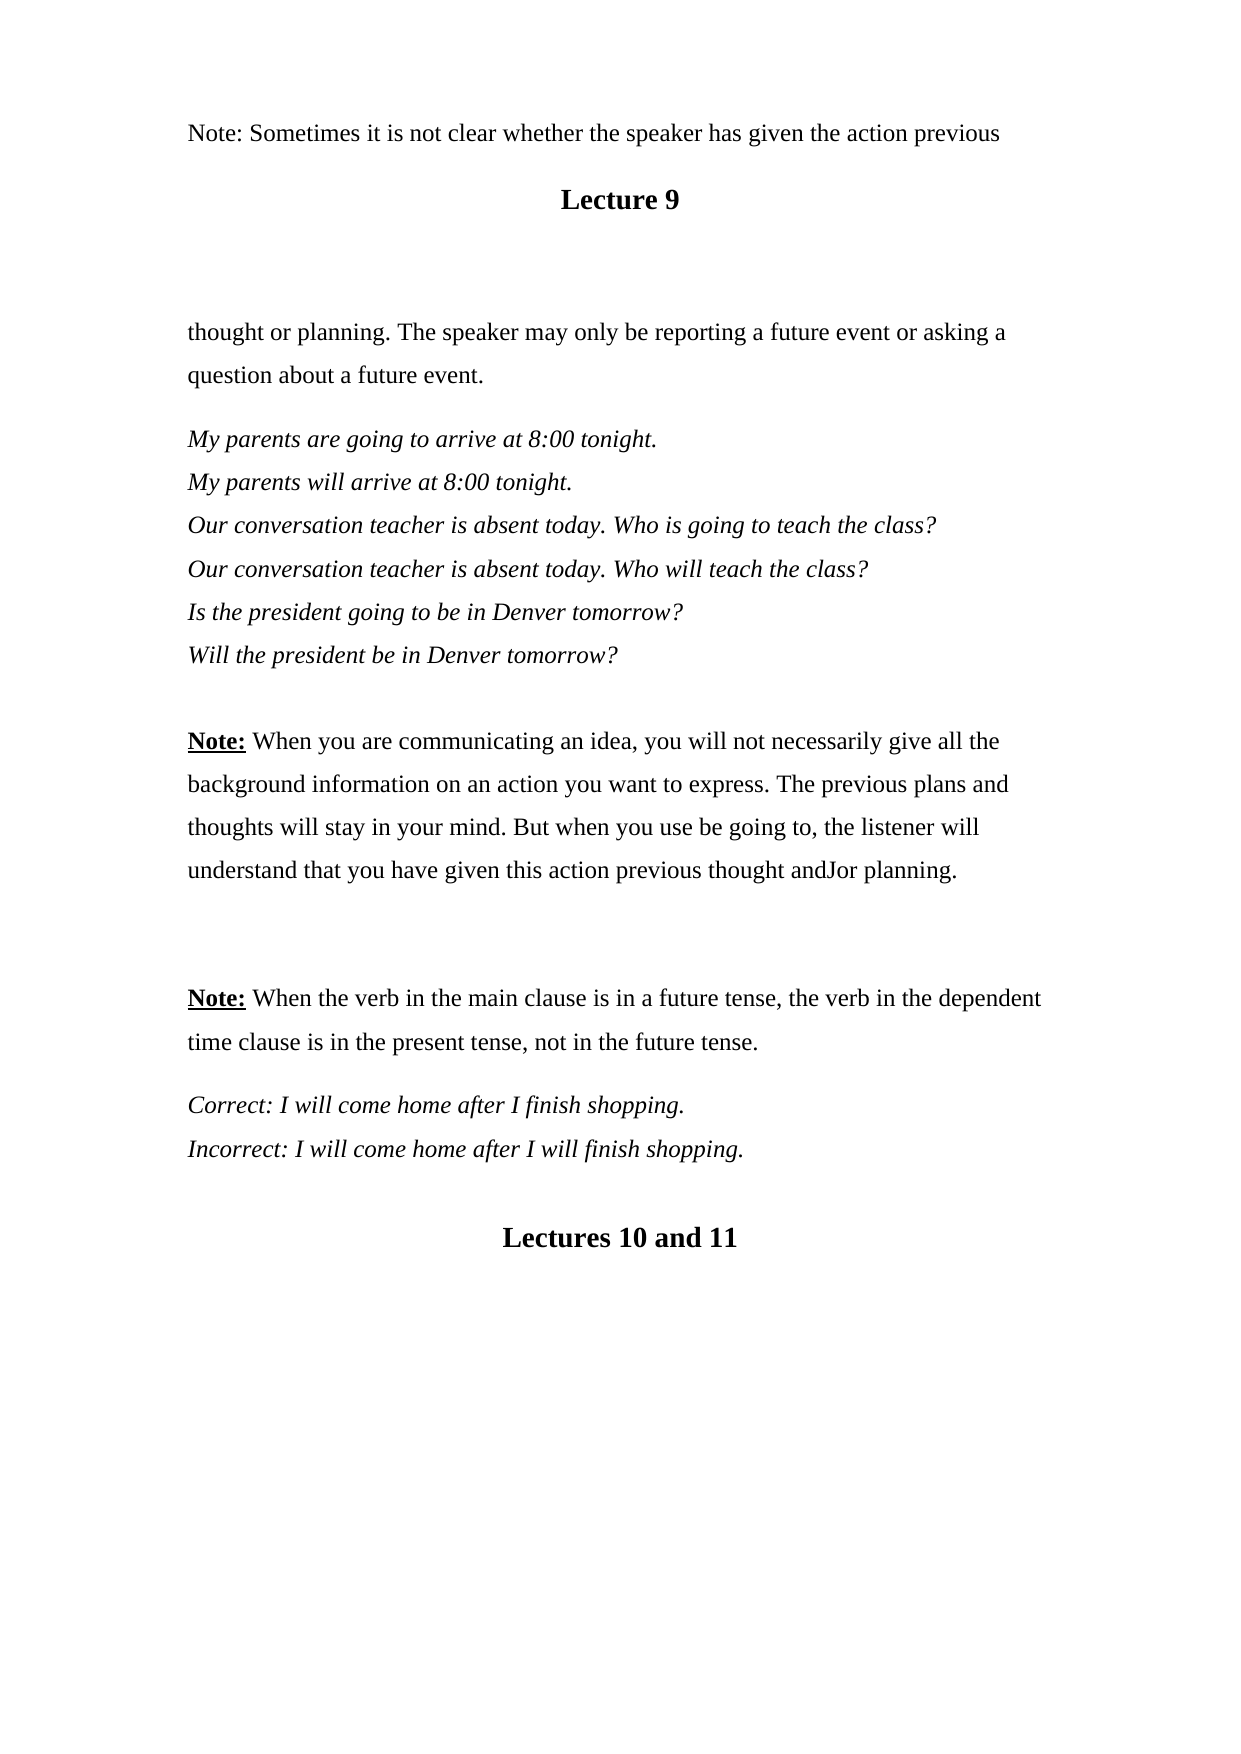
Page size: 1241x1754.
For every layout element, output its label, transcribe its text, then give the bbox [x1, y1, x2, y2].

text Is the president going to be in Denver tomorrow? [187, 597, 1053, 626]
text Note: When you are communicating an idea, you will not necessarily give all the background information on an action you want to express. The previous plans and thoughts will stay in your mind. But when you use be going to, the listener will understand that you have given this action previous thought andJor planning. [187, 726, 1053, 884]
text My parents are going to arrive at 8:00 tonight. [187, 424, 1053, 453]
text thought or planning. The speaker may only be reporting a future event or asking a question about a future event. [187, 317, 1053, 389]
text Incorrect: I will come home after I will finish shopping. [187, 1134, 1053, 1162]
text My parents will arrive at 8:00 tonight. [187, 467, 1053, 496]
text Lecture 9 [187, 182, 1053, 216]
text Lectures 10 and 11 [187, 1220, 1053, 1253]
text Our conversation teacher is absent today. Who is going to teach the class? [187, 511, 1053, 539]
text Correct: I will come home after I finish shopping. [187, 1091, 1053, 1119]
text Note: When the verb in the main clause is in a future tense, the verb in the dependent time clause is in the present tense, not in the future tense. [187, 983, 1053, 1055]
text Will the president be in Denver tomorrow? [187, 640, 1053, 669]
text Note: Sometimes it is not clear whether the speaker has given the action previous [187, 118, 1053, 147]
text Our conversation teacher is absent today. Who will teach the class? [187, 554, 1053, 582]
